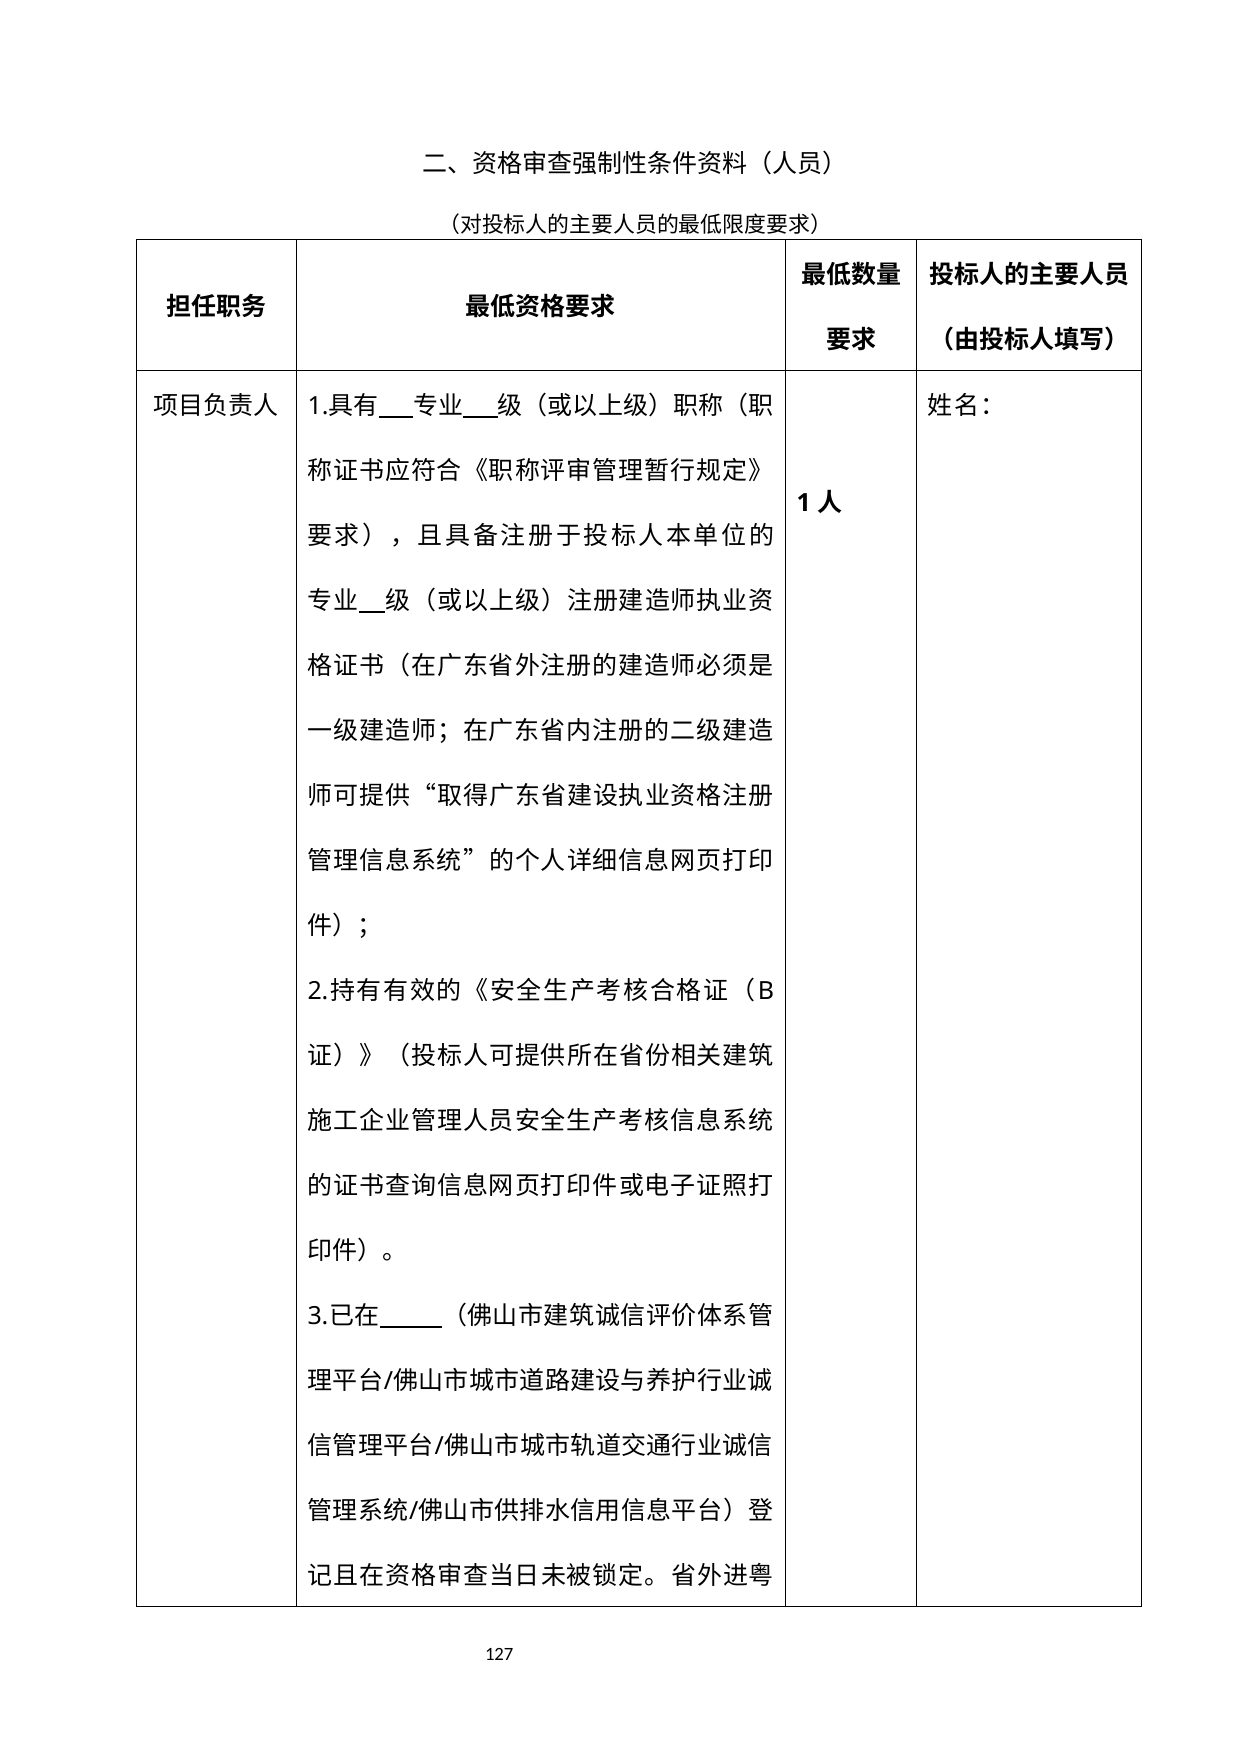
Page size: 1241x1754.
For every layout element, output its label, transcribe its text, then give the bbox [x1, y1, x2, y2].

subtitle 二、资格审查强制性条件资料（人员） [148, 129, 1122, 194]
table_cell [297, 371, 785, 1606]
table_cell 1人 [786, 371, 916, 1606]
table_cell 姓名： [917, 371, 1141, 1606]
table_header 担任职务 [137, 240, 296, 370]
table_cell 项目负责人 [137, 371, 296, 1606]
text （对投标人的主要人员的最低限度要求） [148, 206, 1122, 239]
table_header 最低资格要求 [297, 240, 785, 370]
table_header 最低数量要求 [786, 240, 916, 370]
table_header 投标人的主要人员 （由投标人填写） [917, 240, 1141, 370]
